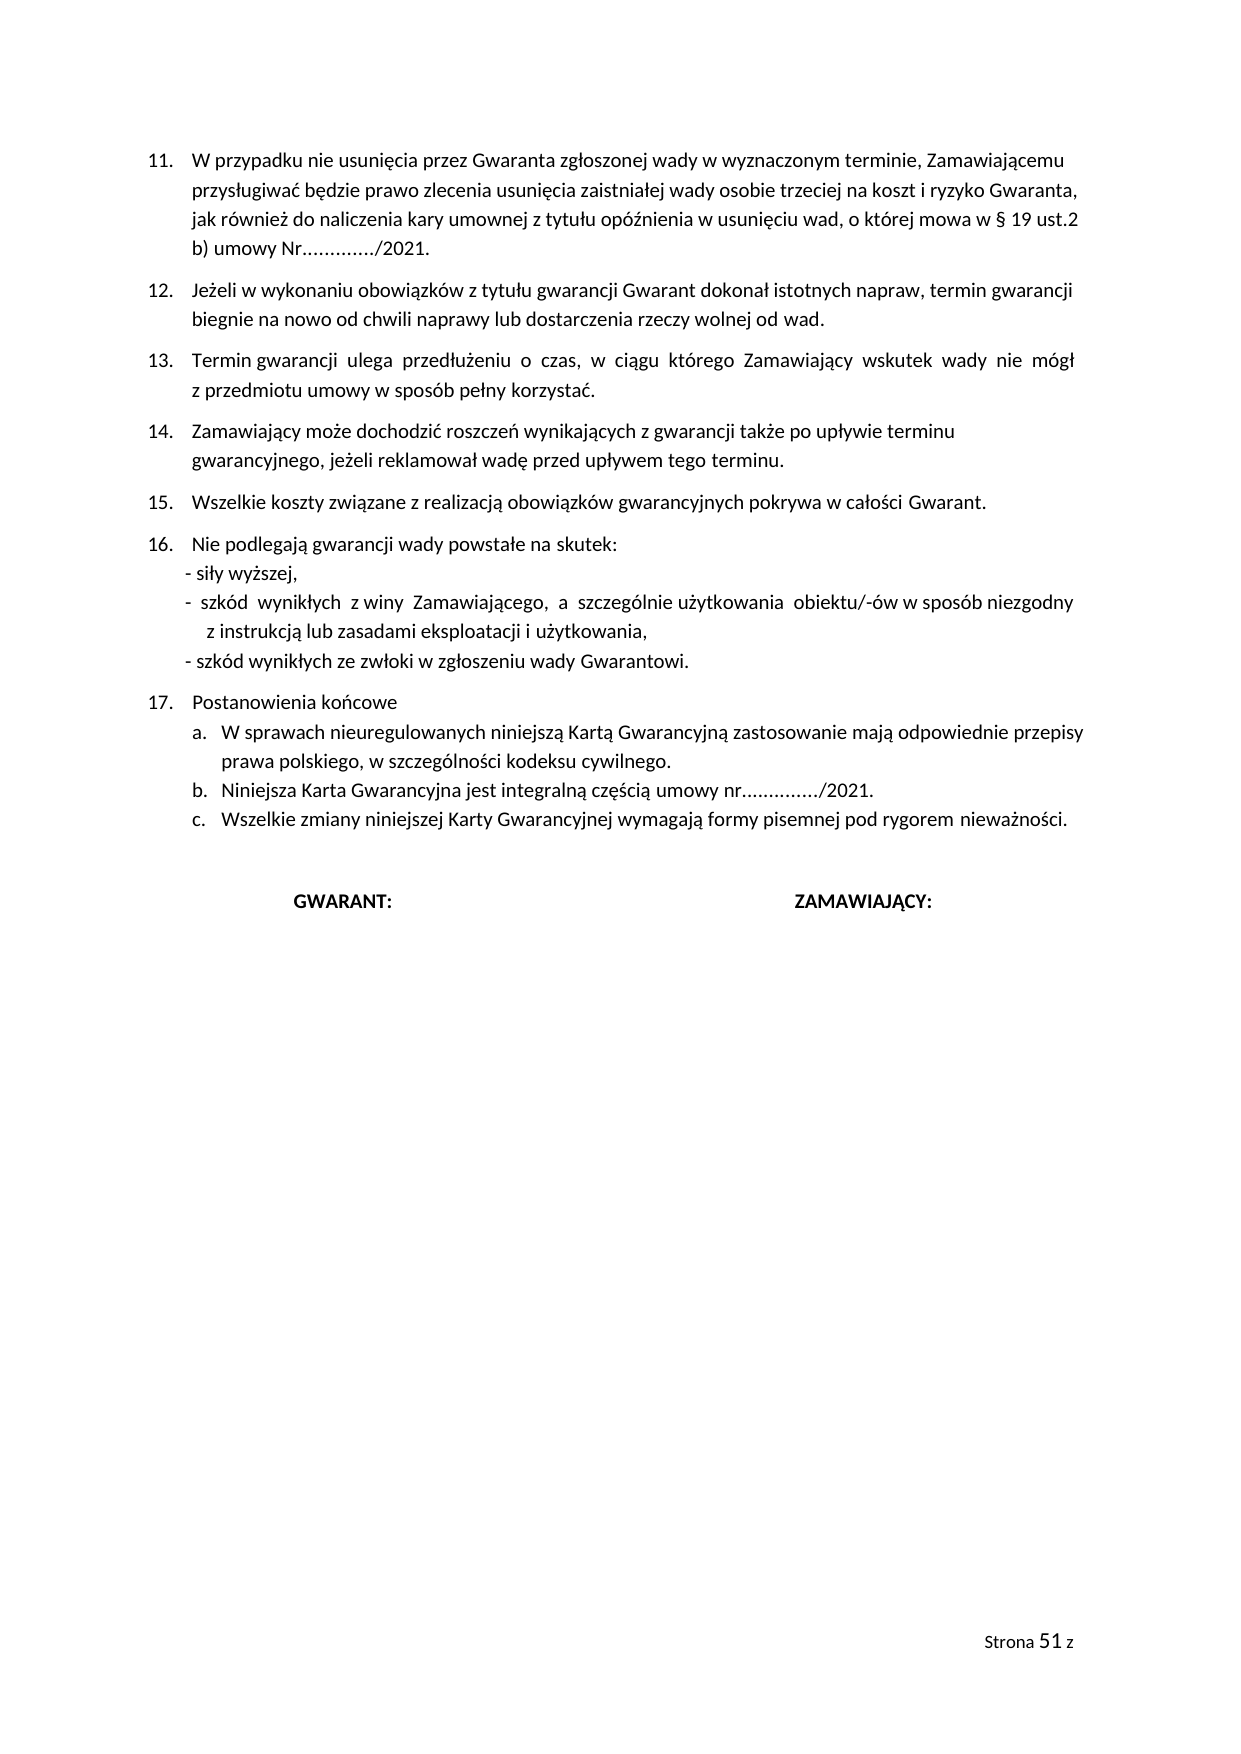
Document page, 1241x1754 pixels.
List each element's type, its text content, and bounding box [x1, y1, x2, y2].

list Nie podlegają gwarancji wady powstałe na skutek: [147, 531, 1119, 556]
list Niniejsza Karta Gwarancyjna jest integralną częścią umowy nr /2021. [192, 777, 1119, 803]
list W sprawach nieuregulowanych niniejszą Kartą Gwarancyjną zastosowanie mają odpowiednie przepisy prawa polskiego, w szczególności kodeksu cywilnego. [192, 719, 1093, 773]
table_header GWARANT: [82, 889, 604, 918]
list szkód wynikłych z winy Zamawiającego, a szczególnie użytkowania obiektu/-ów w sposób niezgodny z instrukcją lub zasadami eksploatacji i użytkowania, [185, 589, 1093, 644]
list siły wyższej, [185, 560, 1119, 586]
list Wszelkie koszty związane z realizacją obowiązków gwarancyjnych pokrywa w całości Gwarant. [147, 489, 1119, 515]
list Termin gwarancji ulega przedłużeniu o czas, w ciągu którego Zamawiający wskutek wady nie mógł z przedmiotu umowy w sposób pełny korzystać. [147, 348, 1093, 402]
list szkód wynikłych ze zwłoki w zgłoszeniu wady Gwarantowi. [185, 648, 1119, 673]
list Jeżeli w wykonaniu obowiązków z tytułu gwarancji Gwarant dokonał istotnych napraw, termin gwarancji biegnie na nowo od chwili naprawy lub dostarczenia rzeczy wolnej od wad. [147, 277, 1093, 331]
list Postanowienia końcowe [147, 689, 1119, 715]
list Zamawiający może dochodzić roszczeń wynikających z gwarancji także po upływie terminu gwarancyjnego, jeżeli reklamował wadę przed upływem tego terminu. [147, 418, 1093, 473]
list W przypadku nie usunięcia przez Gwaranta zgłoszonej wady w wyznaczonym terminie, Zamawiającemu przysługiwać będzie prawo zlecenia usunięcia zaistniałej wady osobie trzeciej na koszt i ryzyko Gwaranta, jak również do naliczenia kary umownej z tytułu opóźnienia w usunięciu wad, o której mowa w § 19 ust.2 b) umowy Nr /2021. [147, 148, 1093, 261]
table_header ZAMAWIAJĄCY: [604, 889, 1123, 918]
list Wszelkie zmiany niniejszej Karty Gwarancyjnej wymagają formy pisemnej pod rygorem nieważności. [192, 806, 1119, 832]
